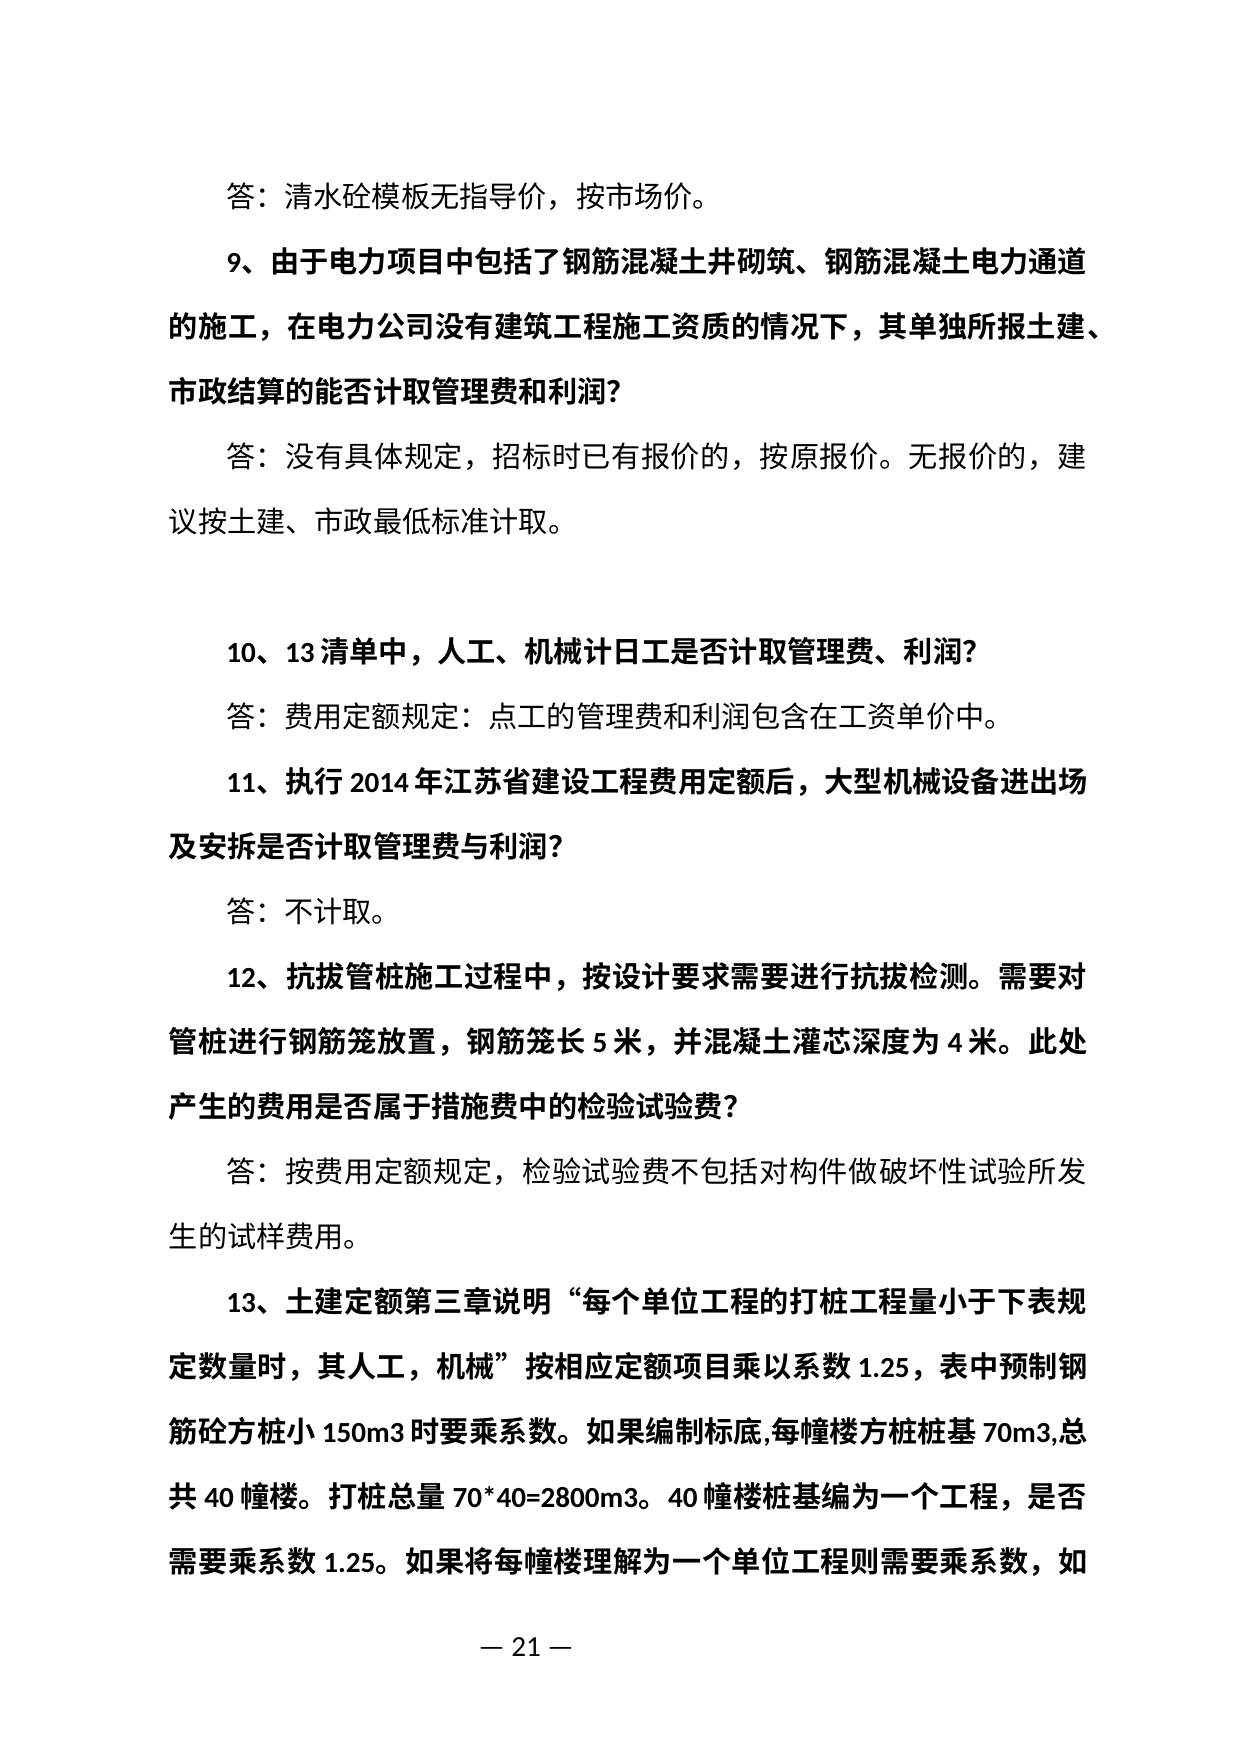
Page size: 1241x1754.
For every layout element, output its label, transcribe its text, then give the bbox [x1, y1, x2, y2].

text 答：费用定额规定：点工的管理费和利润包含在工资单价中。 [169, 682, 1087, 747]
text 答：清水砼模板无指导价，按市场价。 [169, 162, 1087, 227]
text 答：按费用定额规定，检验试验费不包括对构件做破坏性试验所发生的试样费用。 [169, 1137, 1087, 1267]
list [169, 1267, 1087, 1592]
text 答：不计取。 [169, 877, 1087, 942]
text 10、13清单中，人工、机械计日工是否计取管理费、利润？ [169, 617, 1087, 682]
text 答：没有具体规定，招标时已有报价的，按原报价。无报价的，建议按土建、市政最低标准计取。 [169, 422, 1087, 552]
text 11、执行2014年江苏省建设工程费用定额后，大型机械设备进出场及安拆是否计取管理费与利润？ [169, 747, 1087, 877]
text 9、由于电力项目中包括了钢筋混凝土井砌筑、钢筋混凝土电力通道的施工，在电力公司没有建筑工程施工资质的情况下，其单独所报土建、市政结算的能否计取管理费和利润？ [169, 227, 1087, 422]
text 12、抗拔管桩施工过程中，按设计要求需要进行抗拔检测。需要对管桩进行钢筋笼放置，钢筋笼长5米，并混凝土灌芯深度为4米。此处产生的费用是否属于措施费中的检验试验费？ [169, 942, 1087, 1137]
